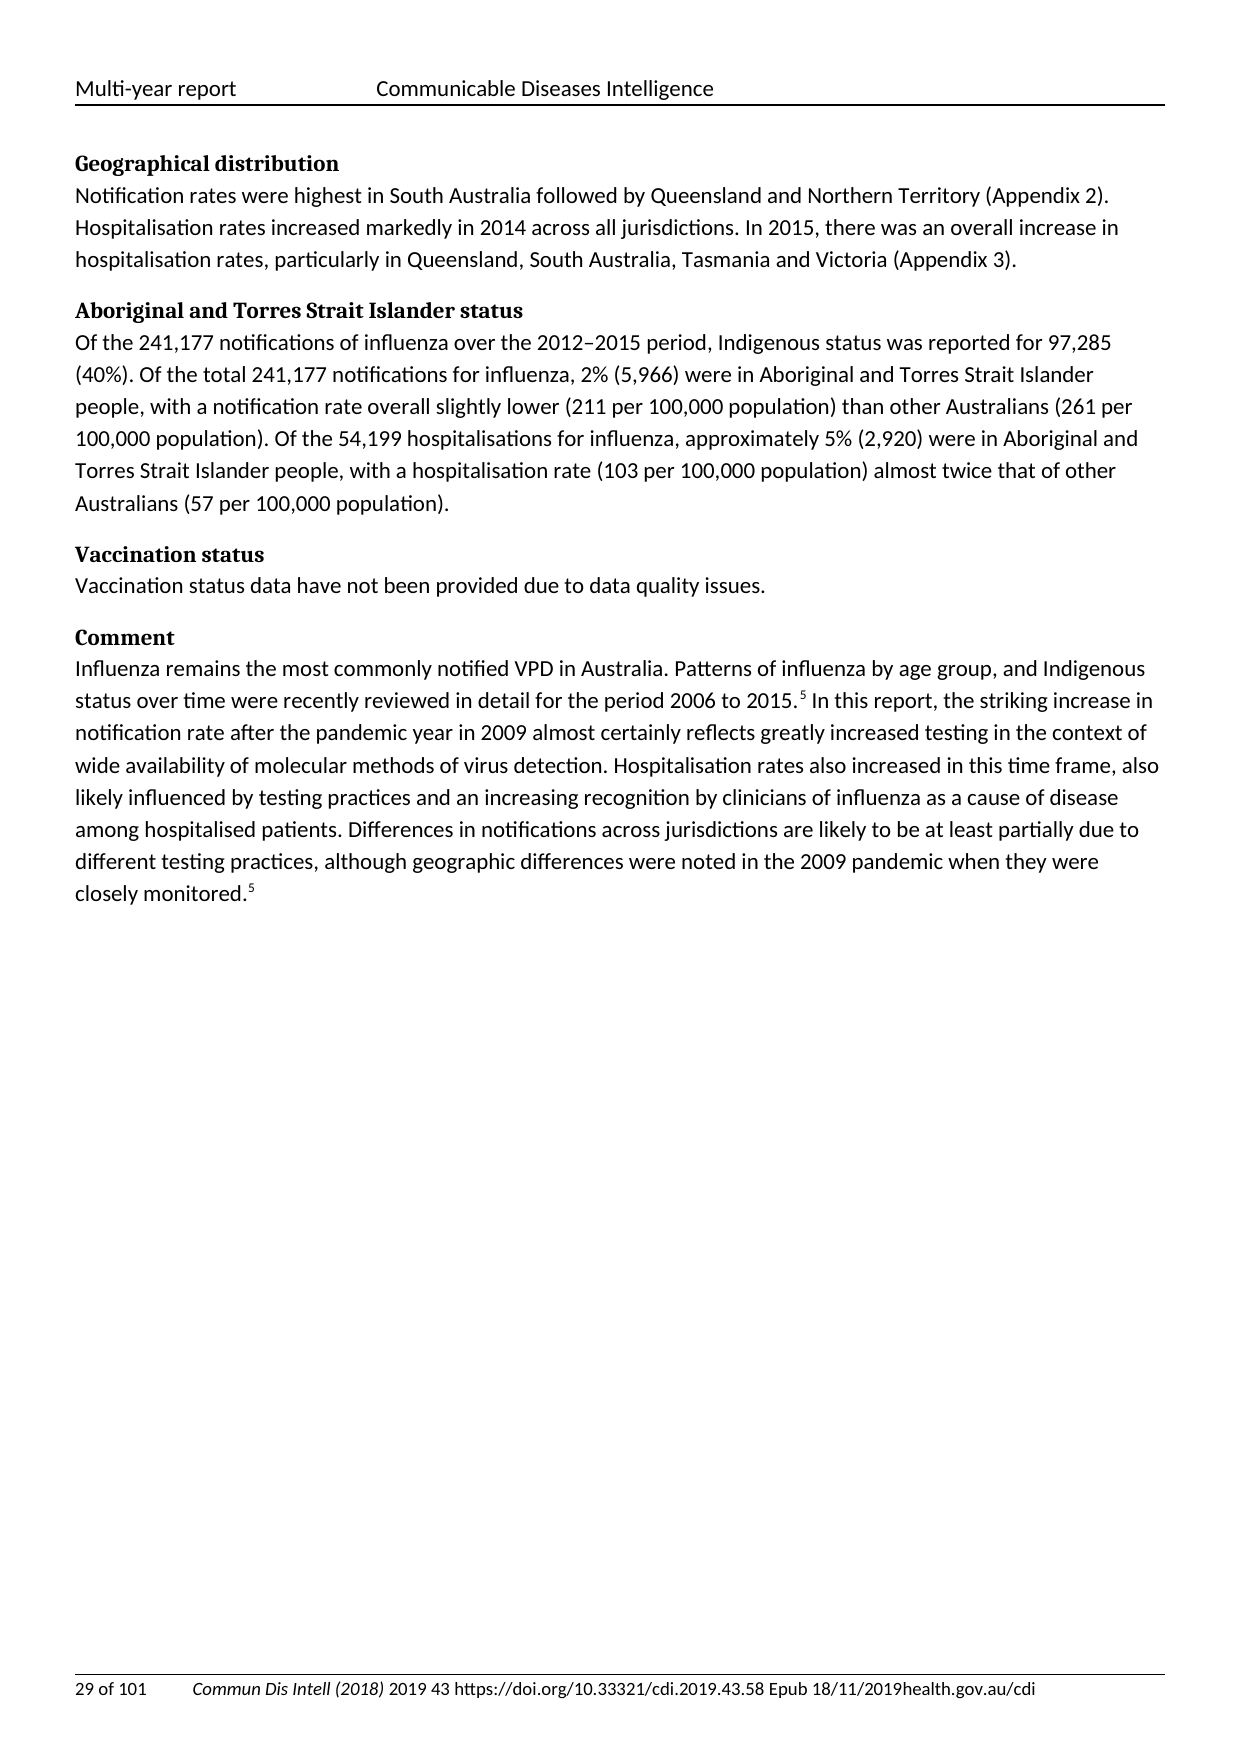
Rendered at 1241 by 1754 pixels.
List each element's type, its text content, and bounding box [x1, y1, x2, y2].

text Influenza remains the most commonly notified VPD in Australia. Patterns of influenza by age group, and Indigenous status over time were recently reviewed in detail for the period 2006 to 2015.5 In this report, the striking increase in notification rate after the pandemic year in 2009 almost certainly reflects greatly increased testing in the context of wide availability of molecular methods of virus detection. Hospitalisation rates also increased in this time frame, also likely influenced by testing practices and an increasing recognition by clinicians of influenza as a cause of disease among hospitalised patients. Differences in notifications across jurisdictions are likely to be at least partially due to different testing practices, although geographic differences were noted in the 2009 pandemic when they were closely monitored.5 [75, 654, 1165, 907]
subtitle Aboriginal and Torres Strait Islander status [75, 298, 1165, 324]
subtitle Comment [75, 624, 1165, 651]
text Of the 241,177 notifications of influenza over the 2012–2015 period, Indigenous status was reported for 97,285 (40%). Of the total 241,177 notifications for influenza, 2% (5,966) were in Aboriginal and Torres Strait Islander people, with a notification rate overall slightly lower (211 per 100,000 population) than other Australians (261 per 100,000 population). Of the 54,199 hospitalisations for influenza, approximately 5% (2,920) were in Aboriginal and Torres Strait Islander people, with a hospitalisation rate (103 per 100,000 population) almost twice that of other Australians (57 per 100,000 population). [75, 328, 1165, 517]
text Notification rates were highest in South Australia followed by Queensland and Northern Territory (Appendix 2). Hospitalisation rates increased markedly in 2014 across all jurisdictions. In 2015, there was an overall increase in hospitalisation rates, particularly in Queensland, South Australia, Tasmania and Victoria (Appendix 3). [75, 181, 1165, 273]
text Vaccination status data have not been provided due to data quality issues. [75, 571, 1165, 599]
subtitle Geographical distribution [75, 151, 1165, 177]
subtitle Vaccination status [75, 542, 1165, 568]
